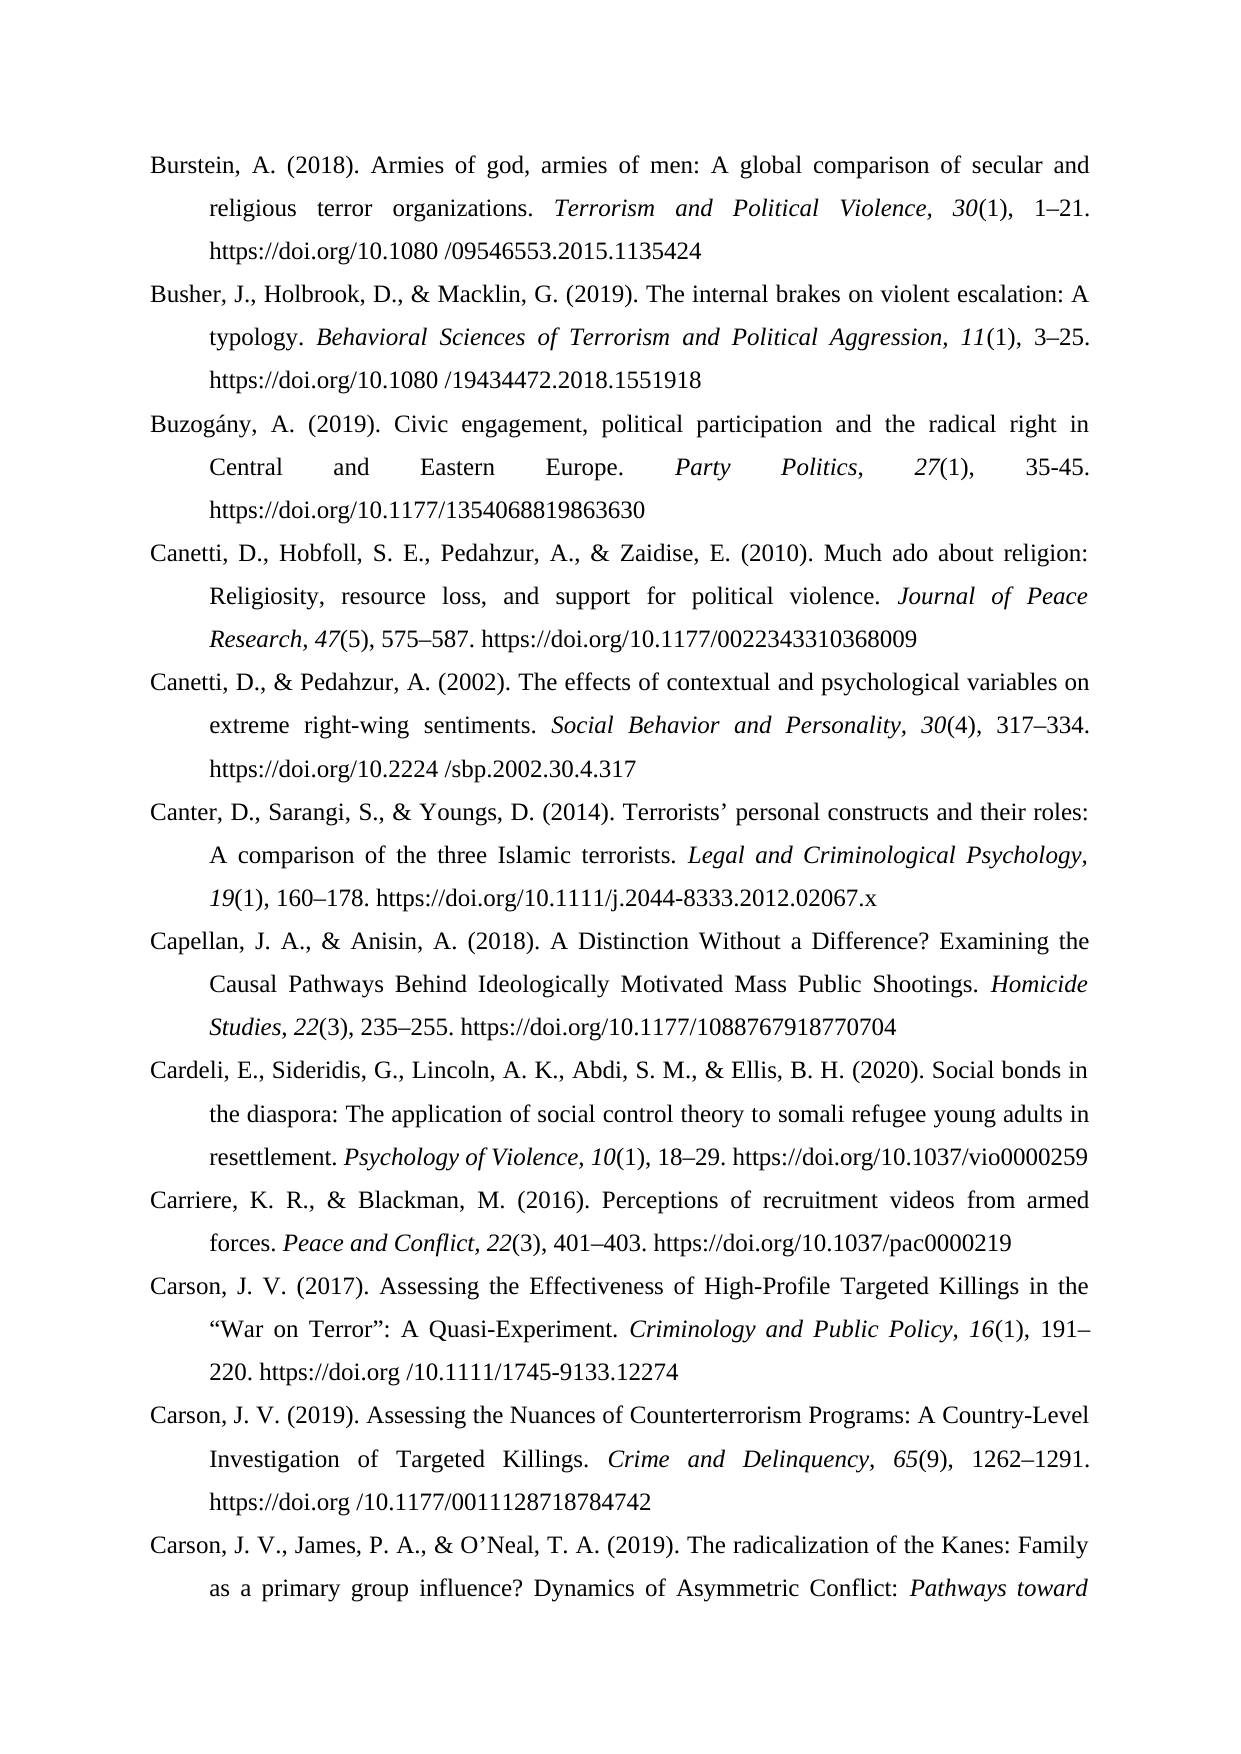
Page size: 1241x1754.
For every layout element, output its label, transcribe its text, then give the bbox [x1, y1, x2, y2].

text Canetti, D., & Pedahzur, A. (2002). The effects of contextual and psychological variables on extreme right-wing sentiments. Social Behavior and Personality, 30(4), 317–334. https://doi.org/10.2224 /sbp.2002.30.4.317 [150, 667, 1090, 782]
text Burstein, A. (2018). Armies of god, armies of men: A global comparison of secular and religious terror organizations. Terrorism and Political Violence, 30(1), 1–21. https://doi.org/10.1080 /09546553.2015.1135424 [150, 150, 1090, 265]
text Buzogány, A. (2019). Civic engagement, political participation and the radical right in Central and Eastern Europe. Party Politics, 27(1), 35-45. https://doi.org/10.1177/1354068819863630 [150, 409, 1090, 524]
text Canter, D., Sarangi, S., & Youngs, D. (2014). Terrorists’ personal constructs and their roles: A comparison of the three Islamic terrorists. Legal and Criminological Psychology, 19(1), 160–178. https://doi.org/10.1111/j.2044-8333.2012.02067.x [150, 797, 1090, 912]
text Capellan, J. A., & Anisin, A. (2018). A Distinction Without a Difference? Examining the Causal Pathways Behind Ideologically Motivated Mass Public Shootings. Homicide Studies, 22(3), 235–255. https://doi.org/10.1177/1088767918770704 [150, 926, 1090, 1041]
text Canetti, D., Hobfoll, S. E., Pedahzur, A., & Zaidise, E. (2010). Much ado about religion: Religiosity, resource loss, and support for political violence. Journal of Peace Research, 47(5), 575–587. https://doi.org/10.1177/0022343310368009 [150, 538, 1090, 653]
text Carson, J. V. (2017). Assessing the Effectiveness of High-Profile Targeted Killings in the “War on Terror”: A Quasi-Experiment. Criminology and Public Policy, 16(1), 191–220. https://doi.org /10.1111/1745-9133.12274 [150, 1271, 1090, 1386]
text Busher, J., Holbrook, D., & Macklin, G. (2019). The internal brakes on violent escalation: A typology. Behavioral Sciences of Terrorism and Political Aggression, 11(1), 3–25. https://doi.org/10.1080 /19434472.2018.1551918 [150, 279, 1090, 394]
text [150, 1530, 1090, 1602]
text Cardeli, E., Sideridis, G., Lincoln, A. K., Abdi, S. M., & Ellis, B. H. (2020). Social bonds in the diaspora: The application of social control theory to somali refugee young adults in resettlement. Psychology of Violence, 10(1), 18–29. https://doi.org/10.1037/vio0000259 [150, 1056, 1090, 1171]
text Carson, J. V. (2019). Assessing the Nuances of Counterterrorism Programs: A Country-Level Investigation of Targeted Killings. Crime and Delinquency, 65(9), 1262–1291. https://doi.org /10.1177/0011128718784742 [150, 1401, 1090, 1516]
text Carriere, K. R., & Blackman, M. (2016). Perceptions of recruitment videos from armed forces. Peace and Conflict, 22(3), 401–403. https://doi.org/10.1037/pac0000219 [150, 1185, 1090, 1257]
